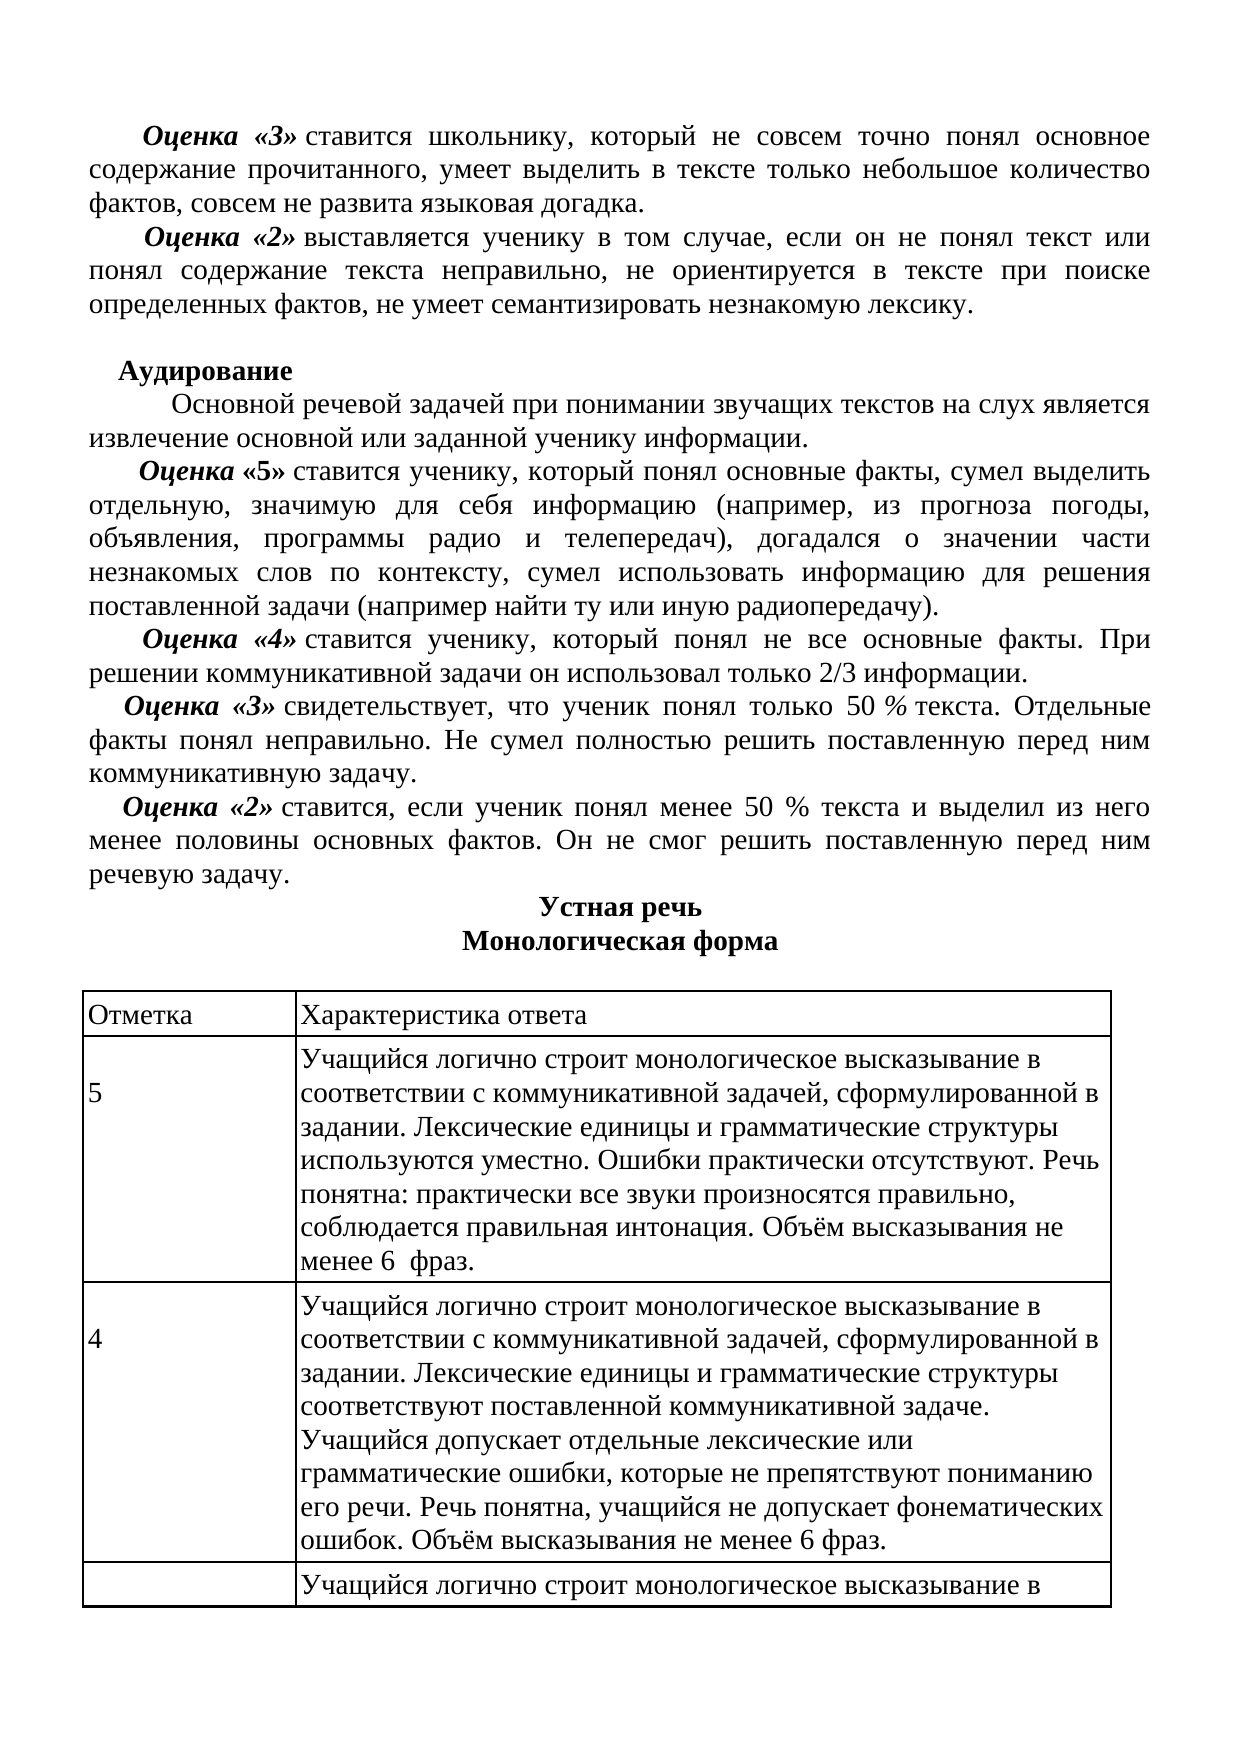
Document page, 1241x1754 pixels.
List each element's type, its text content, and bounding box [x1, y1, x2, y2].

text Монологическая форма [89, 923, 1152, 957]
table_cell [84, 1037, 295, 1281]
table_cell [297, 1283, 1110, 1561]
text Оценка «3» свидетельствует, что ученик понял только 50 % текста. Отдельные факты понял неправильно. Не сумел полностью решить поставленную перед ним коммуникативную задачу. [89, 688, 1152, 789]
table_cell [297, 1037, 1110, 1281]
text Оценка «4» ставится ученику, который понял не все основные факты. При решении коммуникативной задачи он использовал только 2/3 информации. [89, 621, 1152, 688]
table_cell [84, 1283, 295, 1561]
text Аудирование [89, 353, 1152, 386]
text Оценка «5» ставится ученику, который понял основные факты, сумел выделить отдельную, значимую для себя информацию (например, из прогноза погоды, объявления, программы радио и телепередач), догадался о значении части незнакомых слов по контексту, сумел использовать информацию для решения поставленной задачи (например найти ту или иную радиопередачу). [89, 453, 1152, 621]
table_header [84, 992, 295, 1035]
text Оценка «2» ставится, если ученик понял менее 50 % текста и выделил из него менее половины основных фактов. Он не смог решить поставленную перед ним речевую задачу. [89, 789, 1152, 889]
text Устная речь [89, 889, 1152, 923]
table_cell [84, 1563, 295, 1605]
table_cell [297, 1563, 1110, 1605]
text Основной речевой задачей при понимании звучащих текстов на слух является извлечение основной или заданной ученику информации. [89, 386, 1152, 453]
text Оценка «2» выставляется ученику в том случае, если он не понял текст или понял содержание текста неправильно, не ориентируется в тексте при поиске определенных фактов, не умеет семантизировать незнакомую лексику. [89, 219, 1152, 319]
text Оценка «3» ставится школьнику, который не совсем точно понял основное содержание прочитанного, умеет выделить в тексте только небольшое количество фактов, совсем не развита языковая догадка. [89, 118, 1152, 219]
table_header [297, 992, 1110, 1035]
